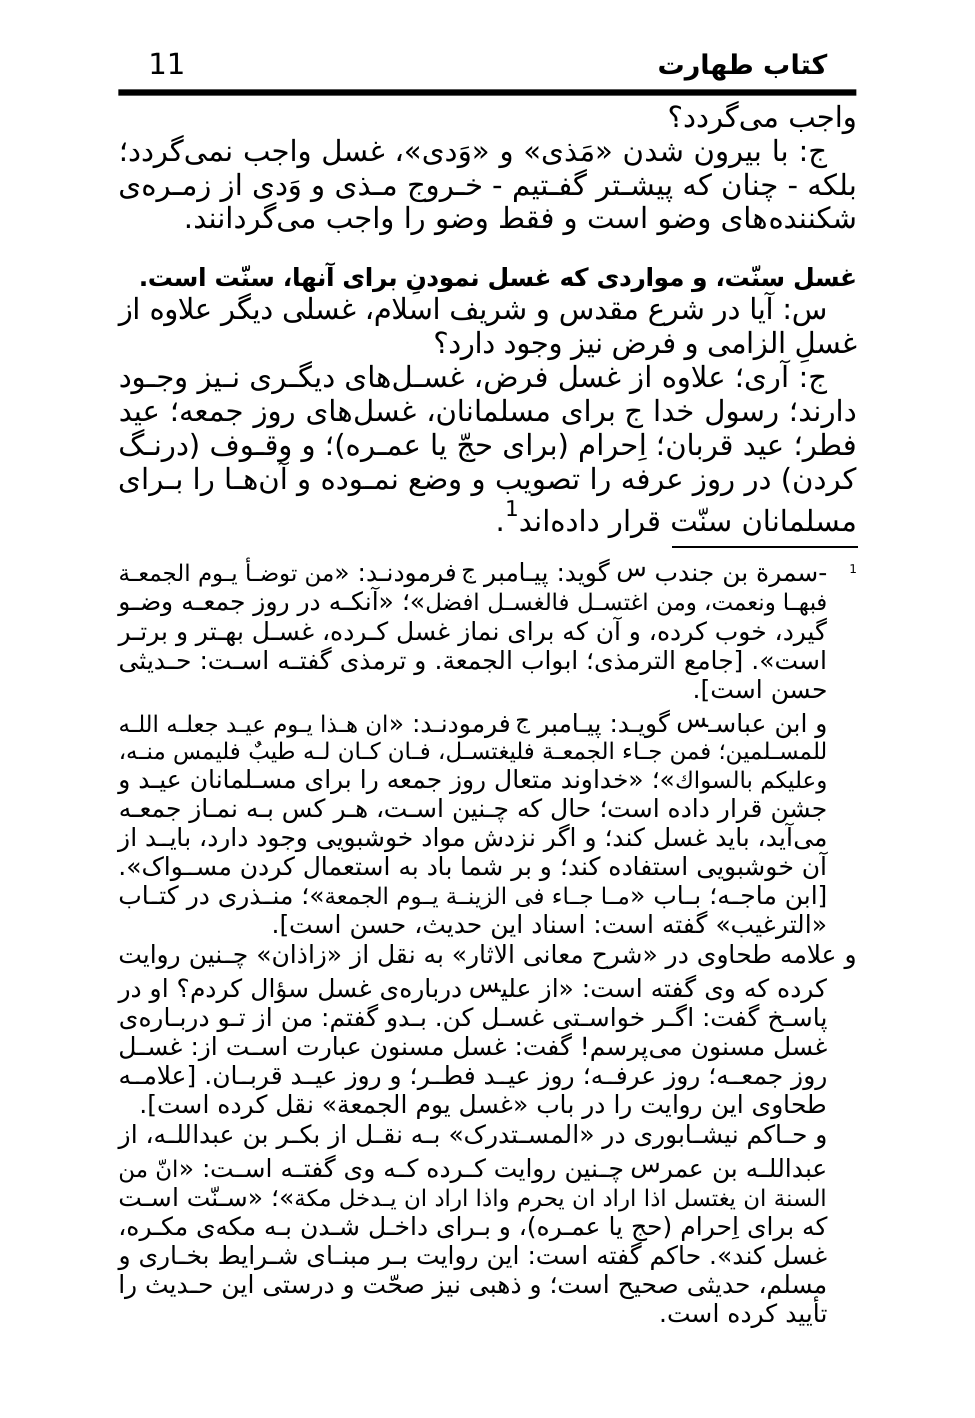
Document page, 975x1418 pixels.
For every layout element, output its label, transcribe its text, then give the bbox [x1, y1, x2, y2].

text غسل سنّت، و مواردی که غسل نمودنِ برای آنها، سنّت است. [118, 263, 857, 292]
text ج: با بیرون شدن «مَذی» و «وَدی»، غسل واجب نمی‌گردد؛ بلکه - چنان که پیشتر گفتیم - خروج مذی و وَدی از زمره‌ی شکننده‌های وضو است و فقط وضو را واجب می‌گردانند. [118, 134, 857, 236]
text ج: آری؛ علاوه از غسل فرض، غسل‌های دیگری نیز وجود دارند؛ رسول خدا ج برای مسلمانان، غسل‌های روز جمعه؛ عید فطر؛ عید قربان؛ اِحرام (برای حجّ یا عمره)؛ و وقوف (درنگ کردن) در روز عرفه را تصویب و وضع نموده و آن‌ها را برای مسلمانان سنّت قرار داده‌اند. [118, 360, 857, 540]
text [118, 100, 857, 134]
text س: آیا در شرع مقدس و شریف اسلام، غسلی دیگر علاوه از غسلِ الزامی و فرض نیز وجود دارد؟ [118, 292, 857, 360]
